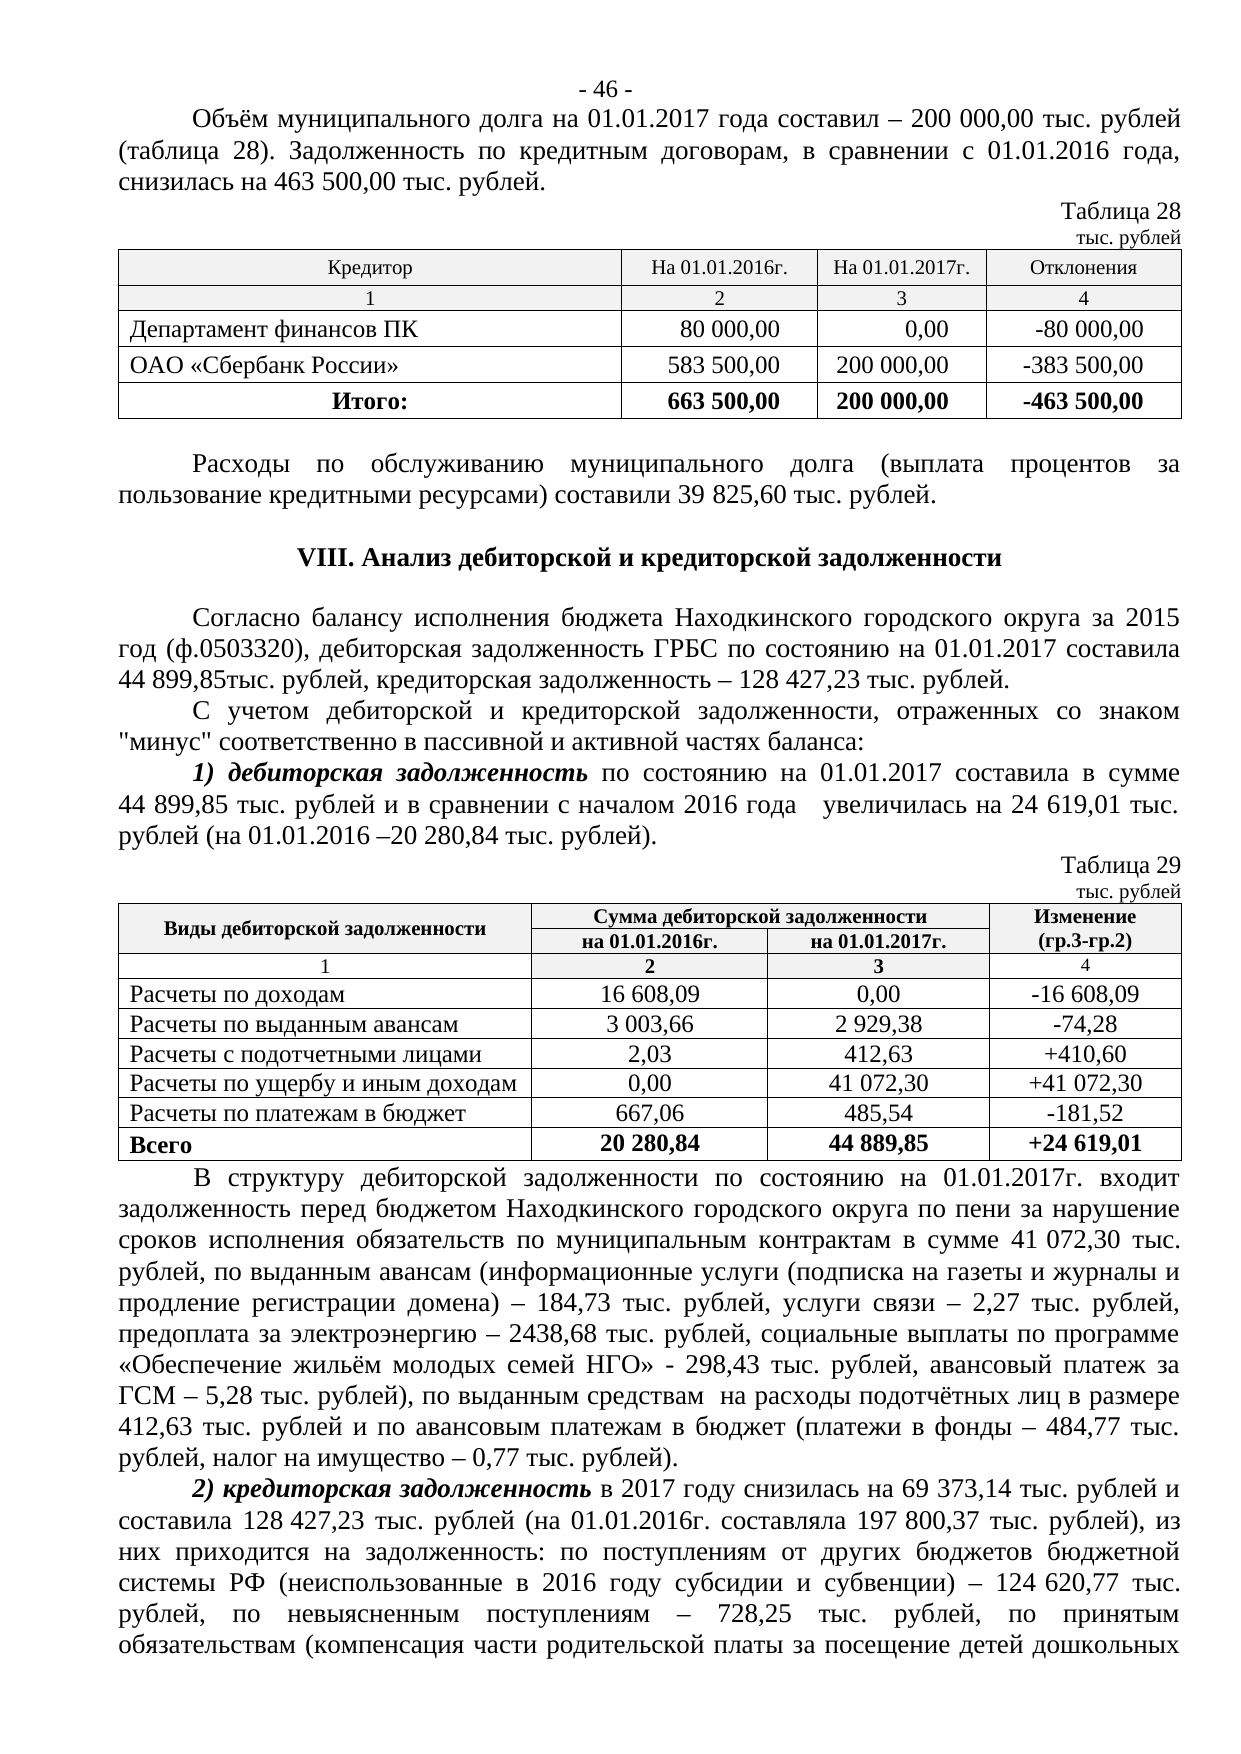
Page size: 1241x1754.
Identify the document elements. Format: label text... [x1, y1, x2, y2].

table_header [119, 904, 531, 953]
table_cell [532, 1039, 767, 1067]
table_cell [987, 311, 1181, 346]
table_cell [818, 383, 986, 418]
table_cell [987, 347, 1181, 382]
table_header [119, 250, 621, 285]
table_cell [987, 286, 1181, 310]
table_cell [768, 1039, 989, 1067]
text Расходы по обслуживанию муниципального долга (выплата процентов за пользование кредитными ресурсами) составили 39 825,60 тыс. рублей. [118, 447, 1181, 510]
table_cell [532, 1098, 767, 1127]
text тыс. рублей [118, 879, 1181, 903]
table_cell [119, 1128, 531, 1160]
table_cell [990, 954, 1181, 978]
text Согласно балансу исполнения бюджета Находкинского городского округа за 2015 год (ф.0503320), дебиторская задолженность ГРБС по состоянию на 01.01.2017 составила 44 899,85тыс. рублей, кредиторская задолженность – 128 427,23 тыс. рублей. [118, 601, 1181, 694]
text Таблица 29 [118, 850, 1181, 879]
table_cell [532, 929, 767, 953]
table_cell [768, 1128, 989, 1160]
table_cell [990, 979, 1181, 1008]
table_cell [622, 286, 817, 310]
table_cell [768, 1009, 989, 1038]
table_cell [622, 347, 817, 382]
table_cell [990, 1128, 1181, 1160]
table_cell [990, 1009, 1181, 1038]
text Объём муниципального долга на 01.01.2017 года составил – 200 000,00 тыс. рублей (таблица 28). Задолженность по кредитным договорам, в сравнении с 01.01.2016 года, снизилась на 463 500,00 тыс. рублей. [118, 103, 1181, 196]
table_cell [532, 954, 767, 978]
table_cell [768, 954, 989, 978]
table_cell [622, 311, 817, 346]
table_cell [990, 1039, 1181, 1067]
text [118, 1473, 1181, 1659]
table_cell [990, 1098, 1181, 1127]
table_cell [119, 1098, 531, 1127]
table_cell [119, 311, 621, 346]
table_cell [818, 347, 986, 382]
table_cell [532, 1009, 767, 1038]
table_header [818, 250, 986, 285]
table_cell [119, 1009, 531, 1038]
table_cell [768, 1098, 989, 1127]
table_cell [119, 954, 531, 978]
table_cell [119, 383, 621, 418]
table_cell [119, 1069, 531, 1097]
text С учетом дебиторской и кредиторской задолженности, отраженных со знаком "минус" соответственно в пассивной и активной частях баланса: [118, 694, 1181, 757]
text 1) дебиторская задолженность по состоянию на 01.01.2017 составила в сумме 44 899,85 тыс. рублей и в сравнении с началом 2016 года увеличилась на 24 619,01 тыс. рублей (на 01.01.2016 –20 280,84 тыс. рублей). [118, 757, 1181, 850]
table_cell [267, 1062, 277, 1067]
text Таблица 28 [118, 196, 1181, 225]
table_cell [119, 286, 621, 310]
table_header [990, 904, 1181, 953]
text тыс. рублей [634, 225, 1181, 249]
text VIII. Анализ дебиторской и кредиторской задолженности [118, 541, 1181, 572]
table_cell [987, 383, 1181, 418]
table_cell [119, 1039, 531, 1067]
text В структуру дебиторской задолженности по состоянию на 01.01.2017г. входит задолженность перед бюджетом Находкинского городского округа по пени за нарушение сроков исполнения обязательств по муниципальным контрактам в сумме 41 072,30 тыс. рублей, по выданным авансам (информационные услуги (подписка на газеты и журналы и продление регистрации домена) – 184,73 тыс. рублей, услуги связи – 2,27 тыс. рублей, предоплата за электроэнергию – 2438,68 тыс. рублей, социальные выплаты по программе «Обеспечение жильём молодых семей НГО» - 298,43 тыс. рублей, авансовый платеж за ГСМ – 5,28 тыс. рублей), по выданным средствам на расходы подотчётных лиц в размере 412,63 тыс. рублей и по авансовым платежам в бюджет (платежи в фонды – 484,77 тыс. рублей, налог на имущество – 0,77 тыс. рублей). [118, 1161, 1181, 1473]
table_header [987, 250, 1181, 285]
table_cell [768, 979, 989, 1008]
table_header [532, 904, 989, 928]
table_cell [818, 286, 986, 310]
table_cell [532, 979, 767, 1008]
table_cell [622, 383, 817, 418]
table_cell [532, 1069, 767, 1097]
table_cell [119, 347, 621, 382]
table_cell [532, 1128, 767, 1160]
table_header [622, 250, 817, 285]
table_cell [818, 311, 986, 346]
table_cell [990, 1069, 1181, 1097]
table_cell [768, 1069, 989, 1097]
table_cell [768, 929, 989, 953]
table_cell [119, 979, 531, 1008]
